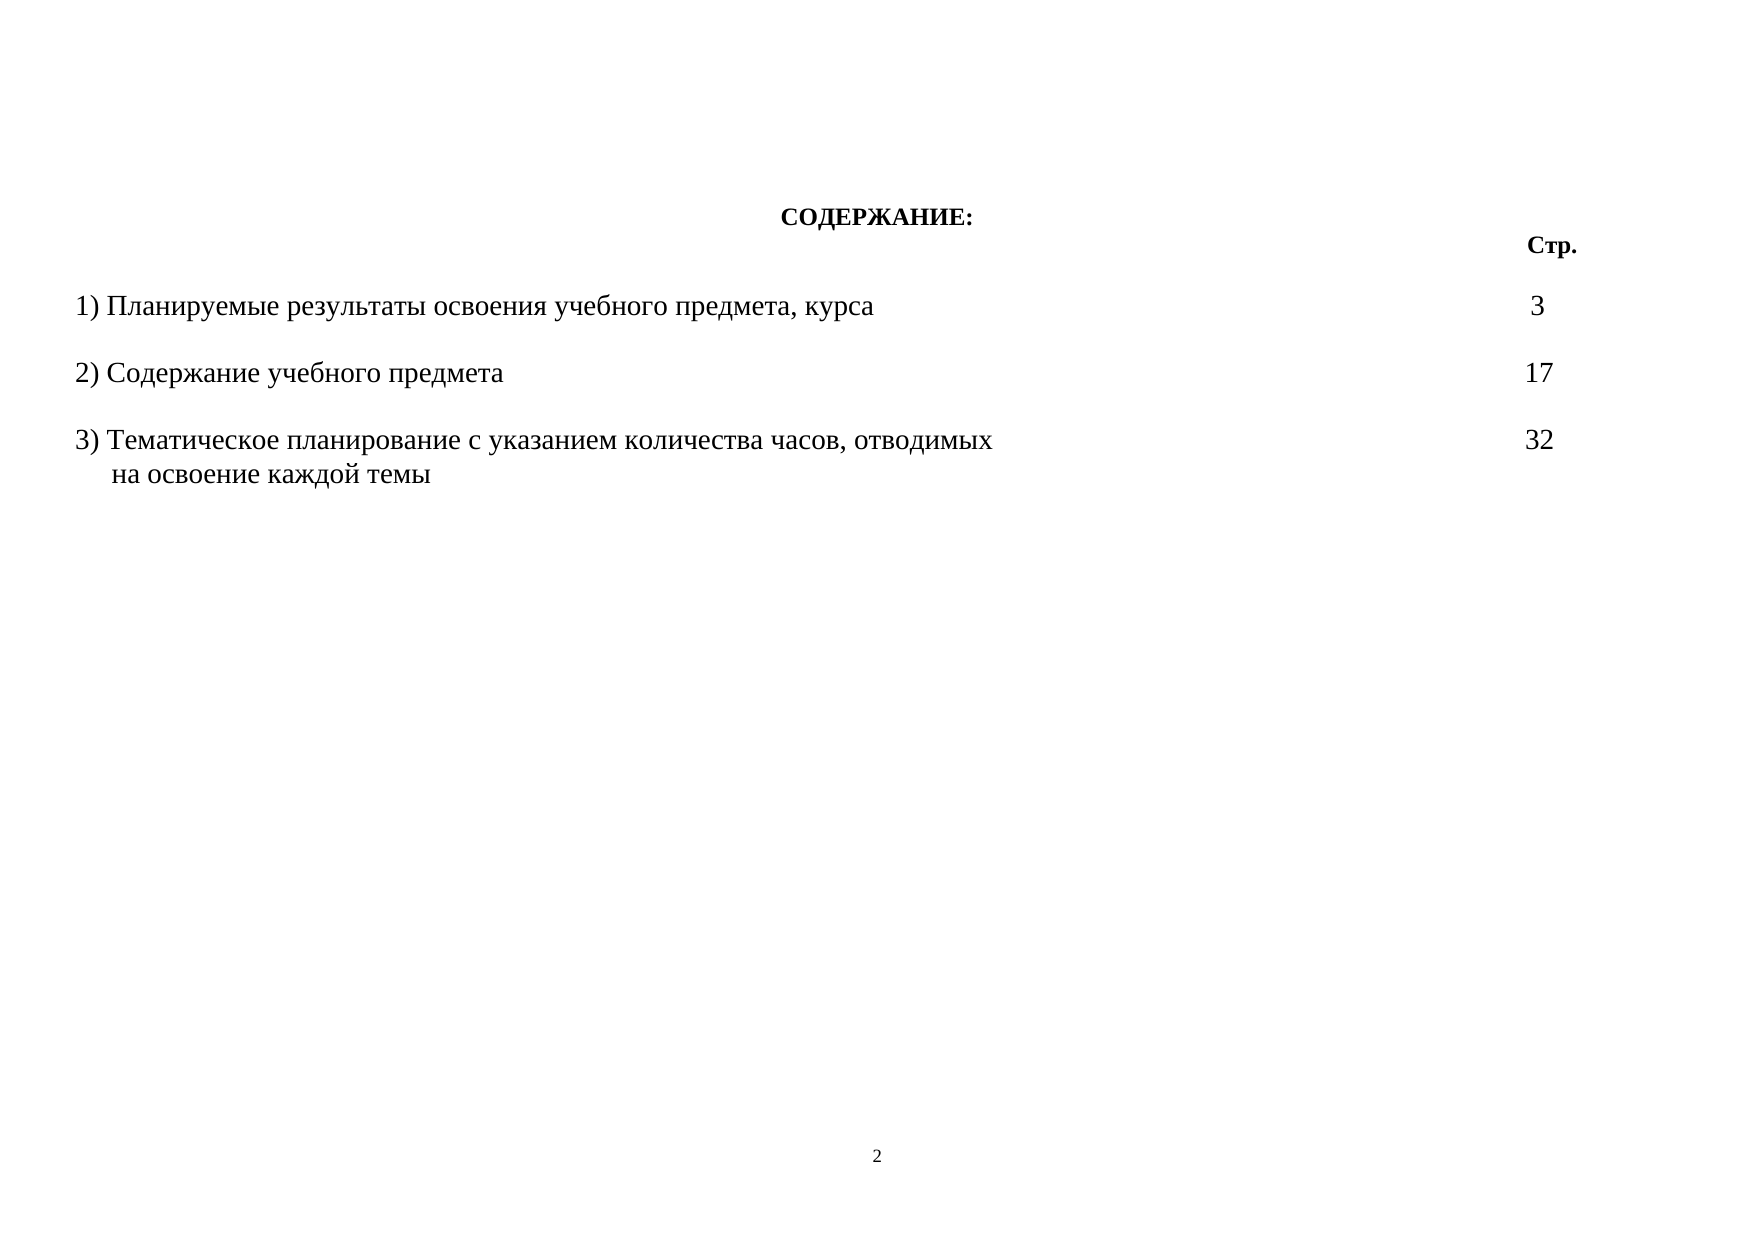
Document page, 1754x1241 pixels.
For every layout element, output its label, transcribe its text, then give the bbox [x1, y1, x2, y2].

text 2) Содержание учебного предмета 17 [75, 355, 1679, 389]
text Стр. [75, 231, 1679, 259]
text на освоение каждой темы [75, 456, 1679, 489]
text СОДЕРЖАНИЕ: [75, 202, 1679, 231]
text 3) Тематическое планирование с указанием количества часов, отводимых 32 [75, 422, 1679, 456]
text 1) Планируемые результаты освоения учебного предмета, курса 3 [75, 288, 1679, 322]
